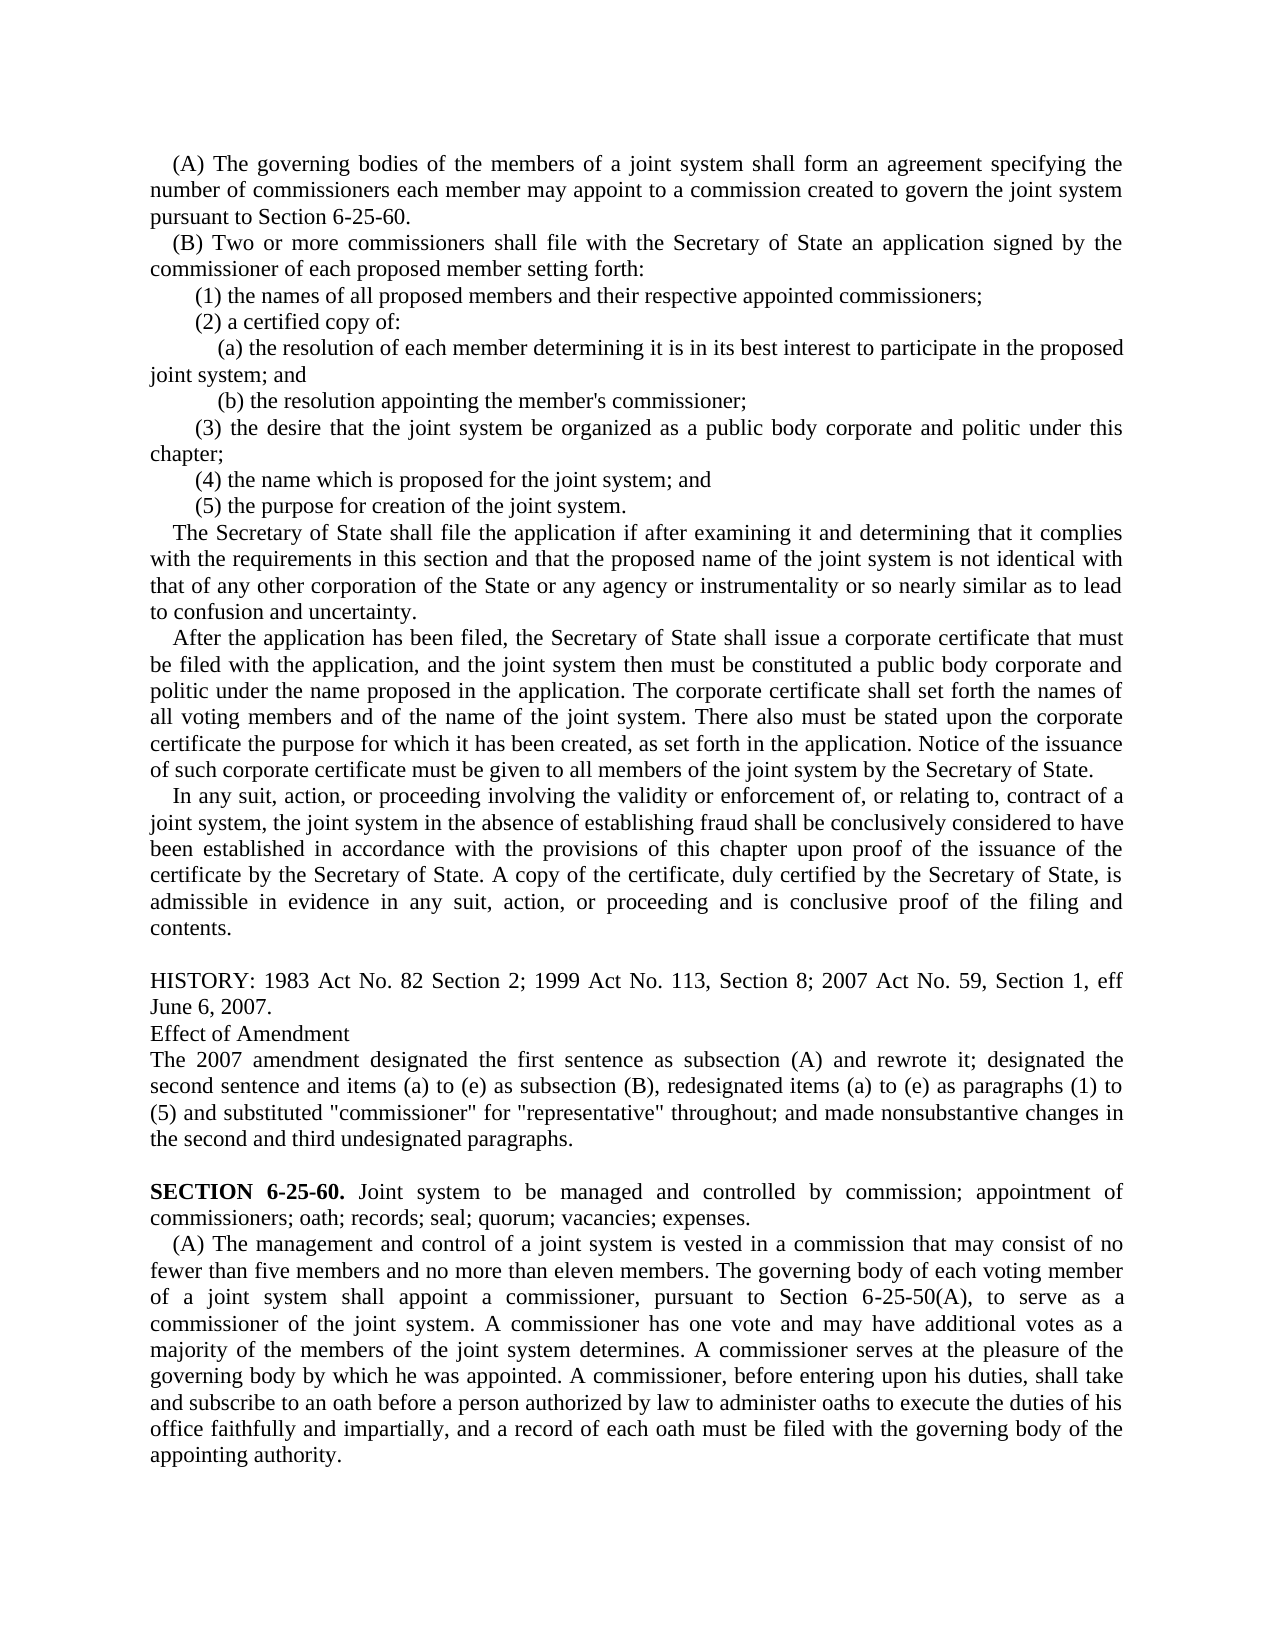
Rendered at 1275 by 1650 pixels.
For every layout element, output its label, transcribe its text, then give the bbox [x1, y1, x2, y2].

text The 2007 amendment designated the first sentence as subsection (A) and rewrote it; designated the second sentence and items (a) to (e) as subsection (B), redesignated items (a) to (e) as paragraphs (1) to (5) and substituted "commissioner" for "representative" throughout; and made nonsubstantive changes in the second and third undesignated paragraphs. [150, 1046, 1125, 1151]
text (b) the resolution appointing the member's commissioner; [150, 387, 1125, 413]
text (A) The governing bodies of the members of a joint system shall form an agreement specifying the number of commissioners each member may appoint to a commission created to govern the joint system pursuant to Section 6-25-60. [150, 150, 1125, 229]
text (B) Two or more commissioners shall file with the Secretary of State an application signed by the commissioner of each proposed member setting forth: [150, 229, 1125, 282]
text SECTION 6-25-60. Joint system to be managed and controlled by commission; appointment of commissioners; oath; records; seal; quorum; vacancies; expenses. [150, 1178, 1125, 1231]
text (1) the names of all proposed members and their respective appointed commissioners; [150, 282, 1125, 308]
text (2) a certified copy of: [150, 308, 1125, 334]
text (5) the purpose for creation of the joint system. [150, 493, 1125, 519]
text (A) The management and control of a joint system is vested in a commission that may consist of no fewer than five members and no more than eleven members. The governing body of each voting member of a joint system shall appoint a commissioner, pursuant to Section 6-25-50(A), to serve as a commissioner of the joint system. A commissioner has one vote and may have additional votes as a majority of the members of the joint system determines. A commissioner serves at the pleasure of the governing body by which he was appointed. A commissioner, before entering upon his duties, shall take and subscribe to an oath before a person authorized by law to administer oaths to execute the duties of his office faithfully and impartially, and a record of each oath must be filed with the governing body of the appointing authority. [150, 1231, 1125, 1468]
text (4) the name which is proposed for the joint system; and [150, 466, 1125, 493]
text After the application has been filed, the Secretary of State shall issue a corporate certificate that must be filed with the application, and the joint system then must be constituted a public body corporate and politic under the name proposed in the application. The corporate certificate shall set forth the names of all voting members and of the name of the joint system. There also must be stated upon the corporate certificate the purpose for which it has been created, as set forth in the application. Notice of the issuance of such corporate certificate must be given to all members of the joint system by the Secretary of State. [150, 624, 1125, 782]
text (3) the desire that the joint system be organized as a public body corporate and politic under this chapter; [150, 413, 1125, 466]
text In any suit, action, or proceeding involving the validity or enforcement of, or relating to, contract of a joint system, the joint system in the absence of establishing fraud shall be conclusively considered to have been established in accordance with the provisions of this chapter upon proof of the issuance of the certificate by the Secretary of State. A copy of the certificate, duly certified by the Secretary of State, is admissible in evidence in any suit, action, or proceeding and is conclusive proof of the filing and contents. [150, 782, 1125, 941]
text (a) the resolution of each member determining it is in its best interest to participate in the proposed joint system; and [150, 334, 1125, 387]
text Effect of Amendment [150, 1020, 1125, 1046]
text HISTORY: 1983 Act No. 82 Section 2; 1999 Act No. 113, Section 8; 2007 Act No. 59, Section 1, eff June 6, 2007. [150, 967, 1125, 1020]
text The Secretary of State shall file the application if after examining it and determining that it complies with the requirements in this section and that the proposed name of the joint system is not identical with that of any other corporation of the State or any agency or instrumentality or so nearly similar as to lead to confusion and uncertainty. [150, 519, 1125, 624]
